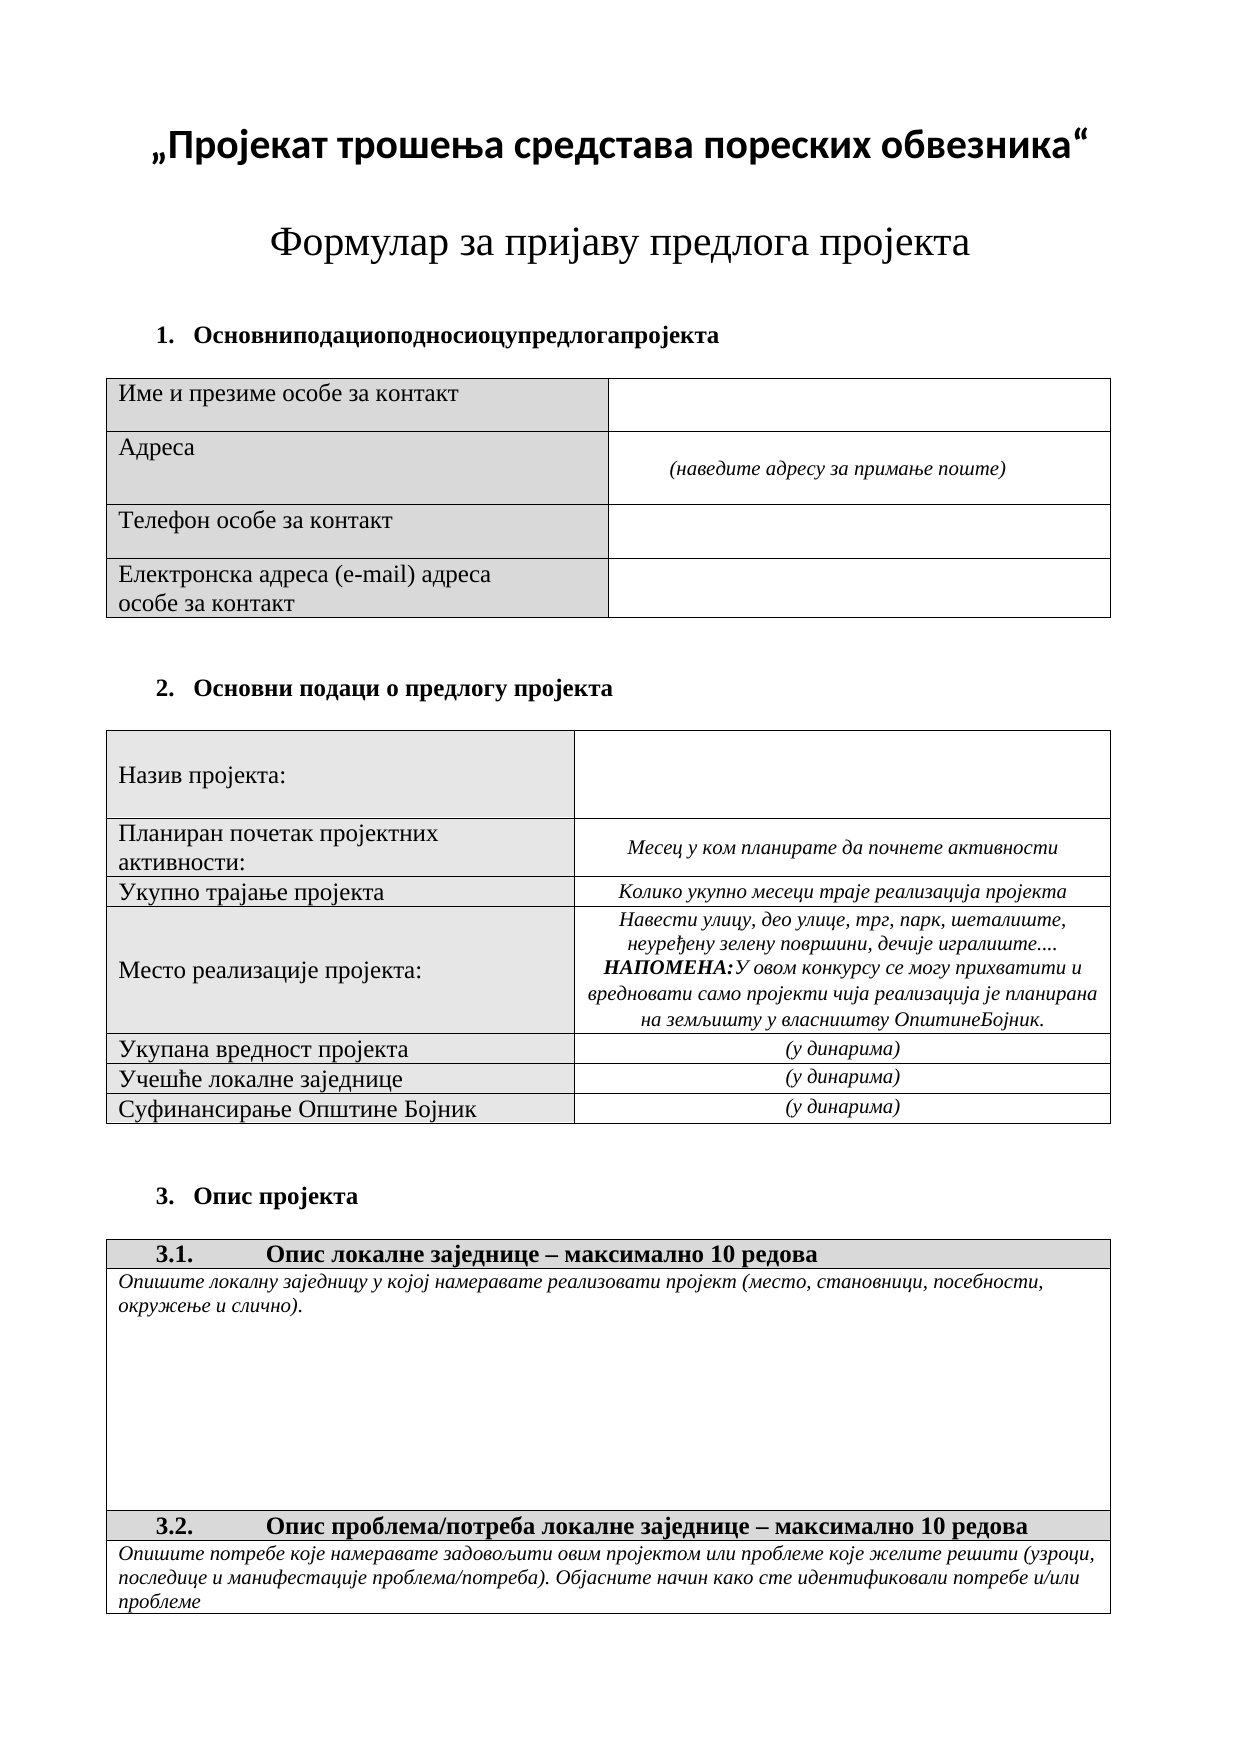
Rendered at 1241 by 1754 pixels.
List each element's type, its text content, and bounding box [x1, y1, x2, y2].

table_header [575, 731, 1110, 817]
table_cell [609, 505, 1110, 558]
table_cell Планиран почетак пројектних активности: [107, 819, 574, 876]
table_cell Место реализације пројекта: [107, 907, 574, 1033]
table_cell [609, 559, 1110, 617]
table_header Име и презиме особе за контакт [107, 379, 608, 431]
text „Пројекат трошења средстава пореских обвезника“ [118, 118, 1122, 169]
table_cell Адреса [107, 432, 608, 504]
title Формулар за пријаву предлога пројекта [177, 217, 1063, 265]
table_cell Учешће локалне заједнице [107, 1064, 574, 1093]
table_cell (наведите адресу за примање поште) [609, 432, 1110, 504]
subtitle Основниподациоподносиоцупредлогапројекта [156, 320, 1078, 349]
table_cell (у динарима) [575, 1064, 1110, 1093]
table_cell Телефон особе за контакт [107, 505, 608, 558]
table_header [609, 379, 1110, 431]
table_cell Месец у ком планирате да почнете активности [575, 819, 1110, 876]
table_cell (у динарима) [575, 1034, 1110, 1063]
table_cell (у динарима) [575, 1094, 1110, 1122]
table_cell Опишите локалну заједницу у којој намеравате реализовати пројект (место, становници, посебности, окружење и слично). [107, 1269, 1110, 1510]
table_cell Укупана вредност пројекта [107, 1034, 574, 1063]
table_header Назив пројекта: [107, 731, 574, 817]
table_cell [107, 1541, 1110, 1613]
table_cell Навести улицу, део улице, трг, парк, шеталиште, неуређену зелену површини, дечије игралиште.... НАПОМЕНА:У овом конкурсу се могу прихватити и вредновати само пројекти чија реализација је планирана на земљишту у власништву ОпштинеБојник. [575, 907, 1110, 1033]
table_cell Укупно трајање пројекта [107, 877, 574, 906]
table_cell Суфинансирање Општине Бојник [107, 1094, 574, 1122]
table_header Опис локалне заједнице – максимално 10 редова [107, 1240, 1110, 1268]
table_cell Електронска адреса (e-mail) адреса особе за контакт [107, 559, 608, 617]
list Основни подаци о предлогу пројекта [156, 673, 1122, 701]
list Опис пројекта [156, 1181, 1122, 1210]
table_cell Опис проблема/потреба локалне заједнице – максимално 10 редова [107, 1511, 1110, 1540]
table_cell Колико укупно месеци траје реализација пројекта [575, 877, 1110, 906]
